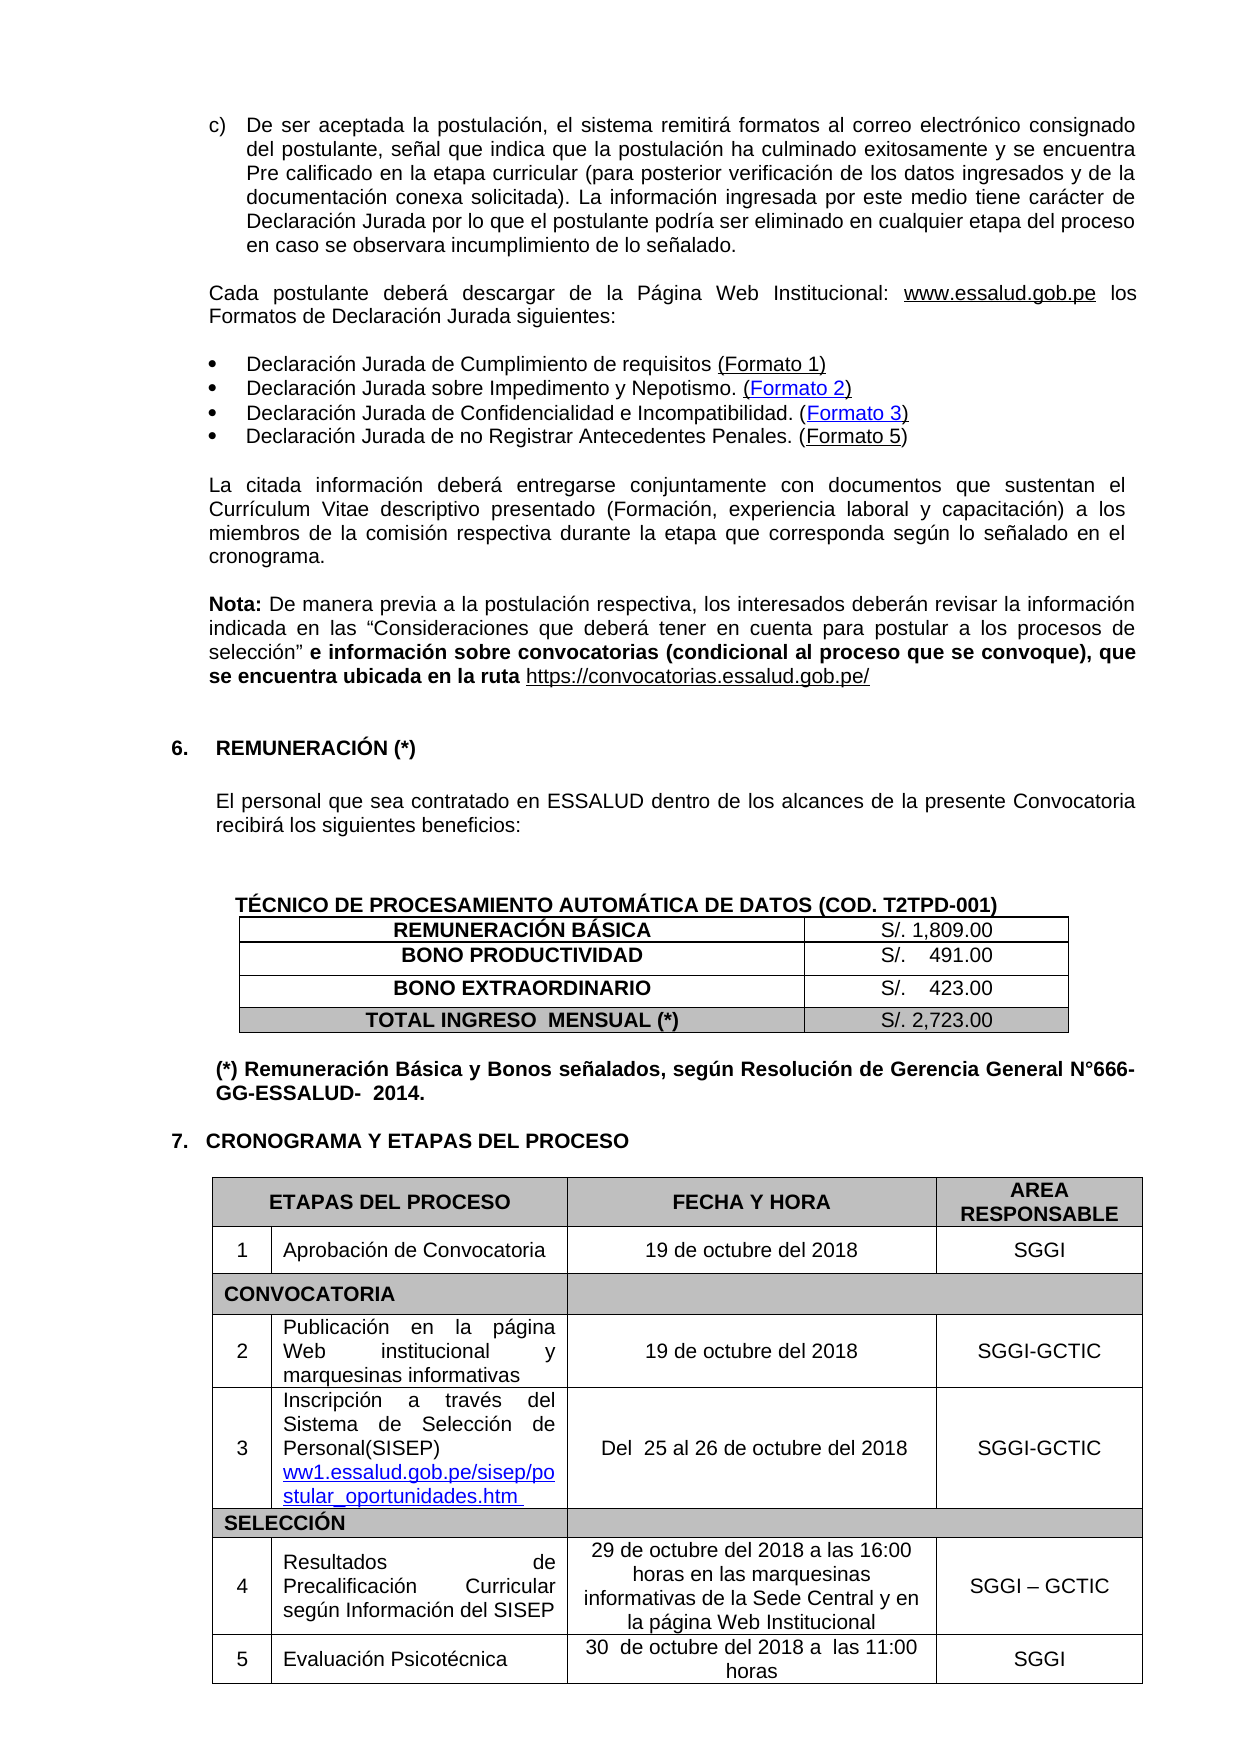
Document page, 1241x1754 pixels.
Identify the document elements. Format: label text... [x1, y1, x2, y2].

text Técnico de Procesamiento Automática de Datos (COD. T2TPD-001) [171, 892, 1137, 916]
table_header REMUNERACIÓN BÁSICA [240, 918, 804, 941]
list Cada postulante deberá descargar de Institucional: www.essalud.gob.pe los Formatos de Declaración Jurada siguientes: [209, 280, 1137, 328]
table_cell SGGI [937, 1227, 1142, 1273]
table_cell 5 [213, 1635, 271, 1683]
table_cell Publicación en la página Web institucional y marquesinas informativas [272, 1315, 567, 1387]
table_cell SGGI-GCTIC [937, 1315, 1142, 1387]
table_cell SGGI-GCTIC [937, 1388, 1142, 1508]
table_cell 2 [213, 1315, 271, 1387]
list Declaración Jurada de no Registrar Antecedentes Penales. (Formato 5) [208, 424, 1137, 448]
table_cell 19 de octubre del 2018 [568, 1227, 936, 1273]
table_cell BONO EXTRAORDINARIO [240, 976, 804, 1007]
list Declaración Jurada de Cumplimiento de requisitos (Formato 1) [209, 352, 1137, 376]
list La citada información deberá entregarse conjuntamente con documentos que sustentan el Currículum Vitae descriptivo presentado (Formación, experiencia laboral y capacitación) a los miembros de la comisión respectiva durante la etapa que corresponda según lo señalado en el cronograma. [208, 472, 1127, 568]
table_header ETAPAS DEL PROCESO [213, 1178, 567, 1226]
text El personal que sea contratado en ESSALUD dentro de los alcances de la presente Convocatoria recibirá los siguientes beneficios: [216, 789, 1137, 837]
table_cell Inscripción a través del Sistema de Selección de Personal(SISEP) ww1.essalud.gob.pe/sisep/postular_oportunidades.htm [272, 1388, 567, 1508]
table_cell [568, 1509, 1142, 1537]
table_cell 4 [213, 1538, 271, 1634]
table_cell S/. 2,723.00 [805, 1008, 1068, 1032]
table_cell TOTAL INGRESO MENSUAL (*) [240, 1008, 804, 1032]
table_header S/. 1,809.00 [805, 918, 1068, 941]
table_header AREA RESPONSABLE [937, 1178, 1142, 1226]
table_cell SGGI – GCTIC [937, 1538, 1142, 1634]
text (*) Remuneración Básica y Bonos señalados, según Resolución de Gerencia General N°666-GG-ESSALUD- 2014. [216, 1057, 1137, 1105]
table_cell Aprobación de Convocatoria [272, 1227, 567, 1273]
table_header FECHA Y HORA [568, 1178, 936, 1226]
table_cell 29 de octubre del 2018 a las 16:00 horas en las marquesinas informativas de la Sede Central y en la página Web Institucional [568, 1538, 936, 1634]
text Nota: De manera previa a la postulación respectiva, los interesados deberán revisar la información indicada en las “Consideraciones que deberá tener en cuenta para postular a los procesos de selección” e información sobre convocatorias (condicional al proceso que se convoque), que se encuentra ubicada en la ruta https://convocatorias.essalud.gob.pe/ [209, 592, 1137, 688]
table_cell Del 25 al 26 de octubre del 2018 [568, 1388, 936, 1508]
table_cell BONO PRODUCTIVIDAD [240, 943, 804, 975]
table_cell CONVOCATORIA [213, 1274, 567, 1314]
table_cell 30 de octubre del 2018 a las 11:00 horas [568, 1635, 936, 1683]
table_cell SGGI [937, 1635, 1142, 1683]
list REMUNERACIÓN (*) [171, 736, 1137, 760]
list Declaración Jurada sobre Impedimento y Nepotismo. (Formato 2) [209, 376, 1137, 400]
table_cell 3 [213, 1388, 271, 1508]
table_cell S/. 491.00 [805, 943, 1068, 975]
table_cell Evaluación Psicotécnica [272, 1635, 567, 1683]
table_cell SELECCIÓN [213, 1509, 567, 1537]
table_cell 19 de octubre del 2018 [568, 1315, 936, 1387]
table_cell [568, 1274, 1142, 1314]
list Declaración Jurada de Confidencialidad e Incompatibilidad. (Formato 3) [209, 400, 1137, 424]
table_cell Resultados de Precalificación Curricular según Información del SISEP [272, 1538, 567, 1634]
subtitle 7. CRONOGRAMA Y ETAPAS DEL PROCESO [171, 1129, 1137, 1153]
table_cell S/. 423.00 [805, 976, 1068, 1007]
list De ser aceptada la postulación, el sistema remitirá formatos al correo electrónico consignado del postulante, señal que indica que la postulación ha culminado exitosamente y se encuentra Pre calificado en la etapa curricular (para posterior verificación de los datos ingresados y de la documentación conexa solicitada). La información ingresada por este medio tiene carácter de Declaración Jurada por lo que el postulante podría ser eliminado en cualquier etapa del proceso en caso se observara incumplimiento de lo señalado. [209, 113, 1137, 256]
table_cell 1 [213, 1227, 271, 1273]
